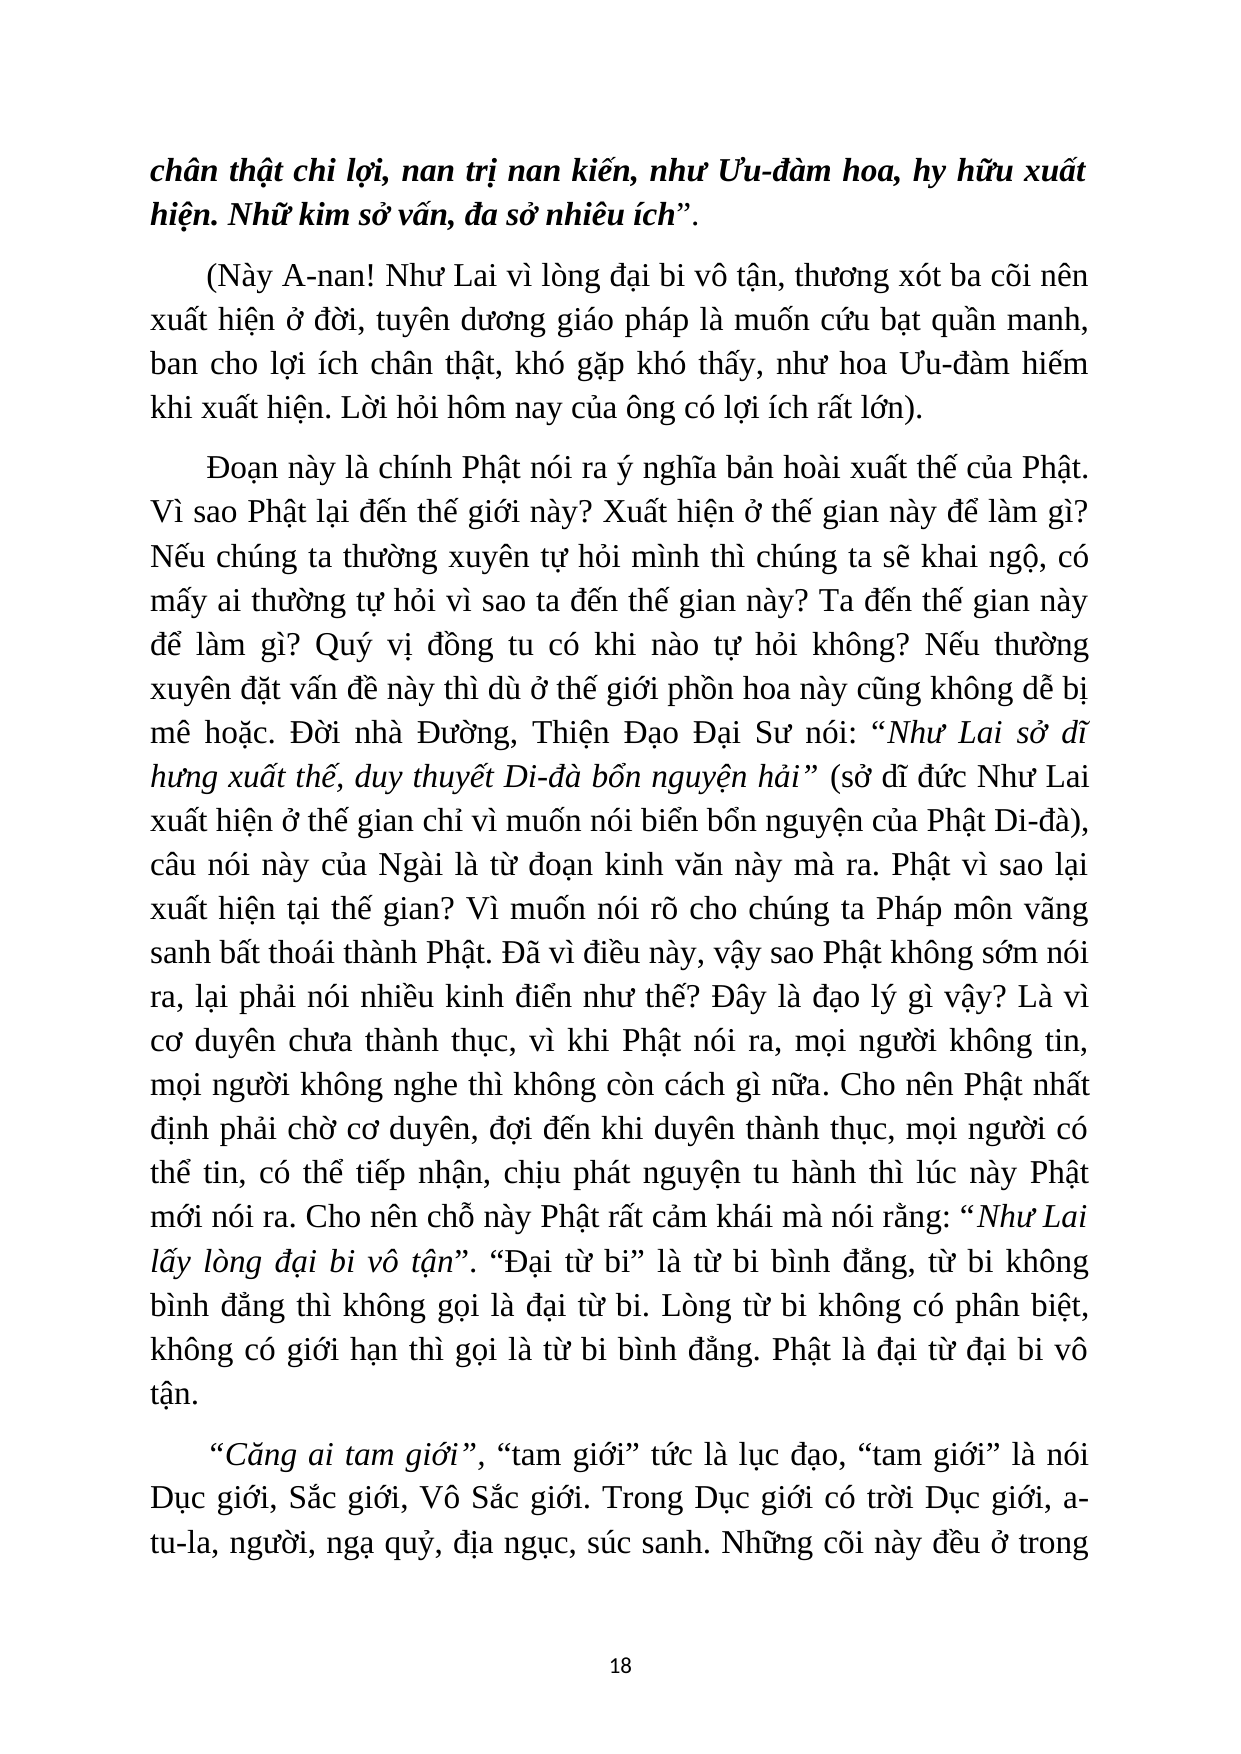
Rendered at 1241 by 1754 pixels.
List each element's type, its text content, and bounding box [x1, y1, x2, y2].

text (Này A-nan! Như Lai vì lòng đại bi vô tận, thương xót ba cõi nên xuất hiện ở đời, tuyên dương giáo pháp là muốn cứu bạt quần manh, ban cho lợi ích chân thật, khó gặp khó thấy, như hoa Ưu-đàm hiếm khi xuất hiện. Lời hỏi hôm nay của ông có lợi ích rất lớn). [150, 255, 1090, 425]
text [150, 150, 1090, 232]
text Đoạn này là chính Phật nói ra ý nghĩa bản hoài xuất thế của Phật. Vì sao Phật lại đến thế giới này? Xuất hiện ở thế gian này để làm gì? Nếu chúng ta thường xuyên tự hỏi mình thì chúng ta sẽ khai ngộ, có mấy ai thường tự hỏi vì sao ta đến thế gian này? Ta đến thế gian này để làm gì? Quý vị đồng tu có khi nào tự hỏi không? Nếu thường xuyên đặt vấn đề này thì dù ở thế giới phồn hoa này cũng không dễ bị mê hoặc. Đời nhà Đường, Thiện Đạo Đại Sư nói: “Như Lai sở dĩ hưng xuất thế, duy thuyết Di-đà bổn nguyện hải” (sở dĩ đức Như Lai xuất hiện ở thế gian chỉ vì muốn nói biển bổn nguyện của Phật Di-đà), câu nói này của Ngài là từ đoạn kinh văn này mà ra. Phật vì sao lại xuất hiện tại thế gian? Vì muốn nói rõ cho chúng ta Pháp môn vãng sanh bất thoái thành Phật. Đã vì điều này, vậy sao Phật không sớm nói ra, lại phải nói nhiều kinh điển như thế? Đây là đạo lý gì vậy? Là vì cơ duyên chưa thành thục, vì khi Phật nói ra, mọi người không tin, mọi người không nghe thì không còn cách gì nữa. Cho nên Phật nhất định phải chờ cơ duyên, đợi đến khi duyên thành thục, mọi người có thể tin, có thể tiếp nhận, chịu phát nguyện tu hành thì lúc này Phật mới nói ra. Cho nên chỗ này Phật rất cảm khái mà nói rằng: “Như Lai lấy lòng đại bi vô tận”. “Đại từ bi” là từ bi bình đẳng, từ bi không bình đẳng thì không gọi là đại từ bi. Lòng từ bi không có phân biệt, không có giới hạn thì gọi là từ bi bình đẳng. Phật là đại từ đại bi vô tận. [150, 448, 1090, 1411]
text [150, 1434, 1090, 1560]
